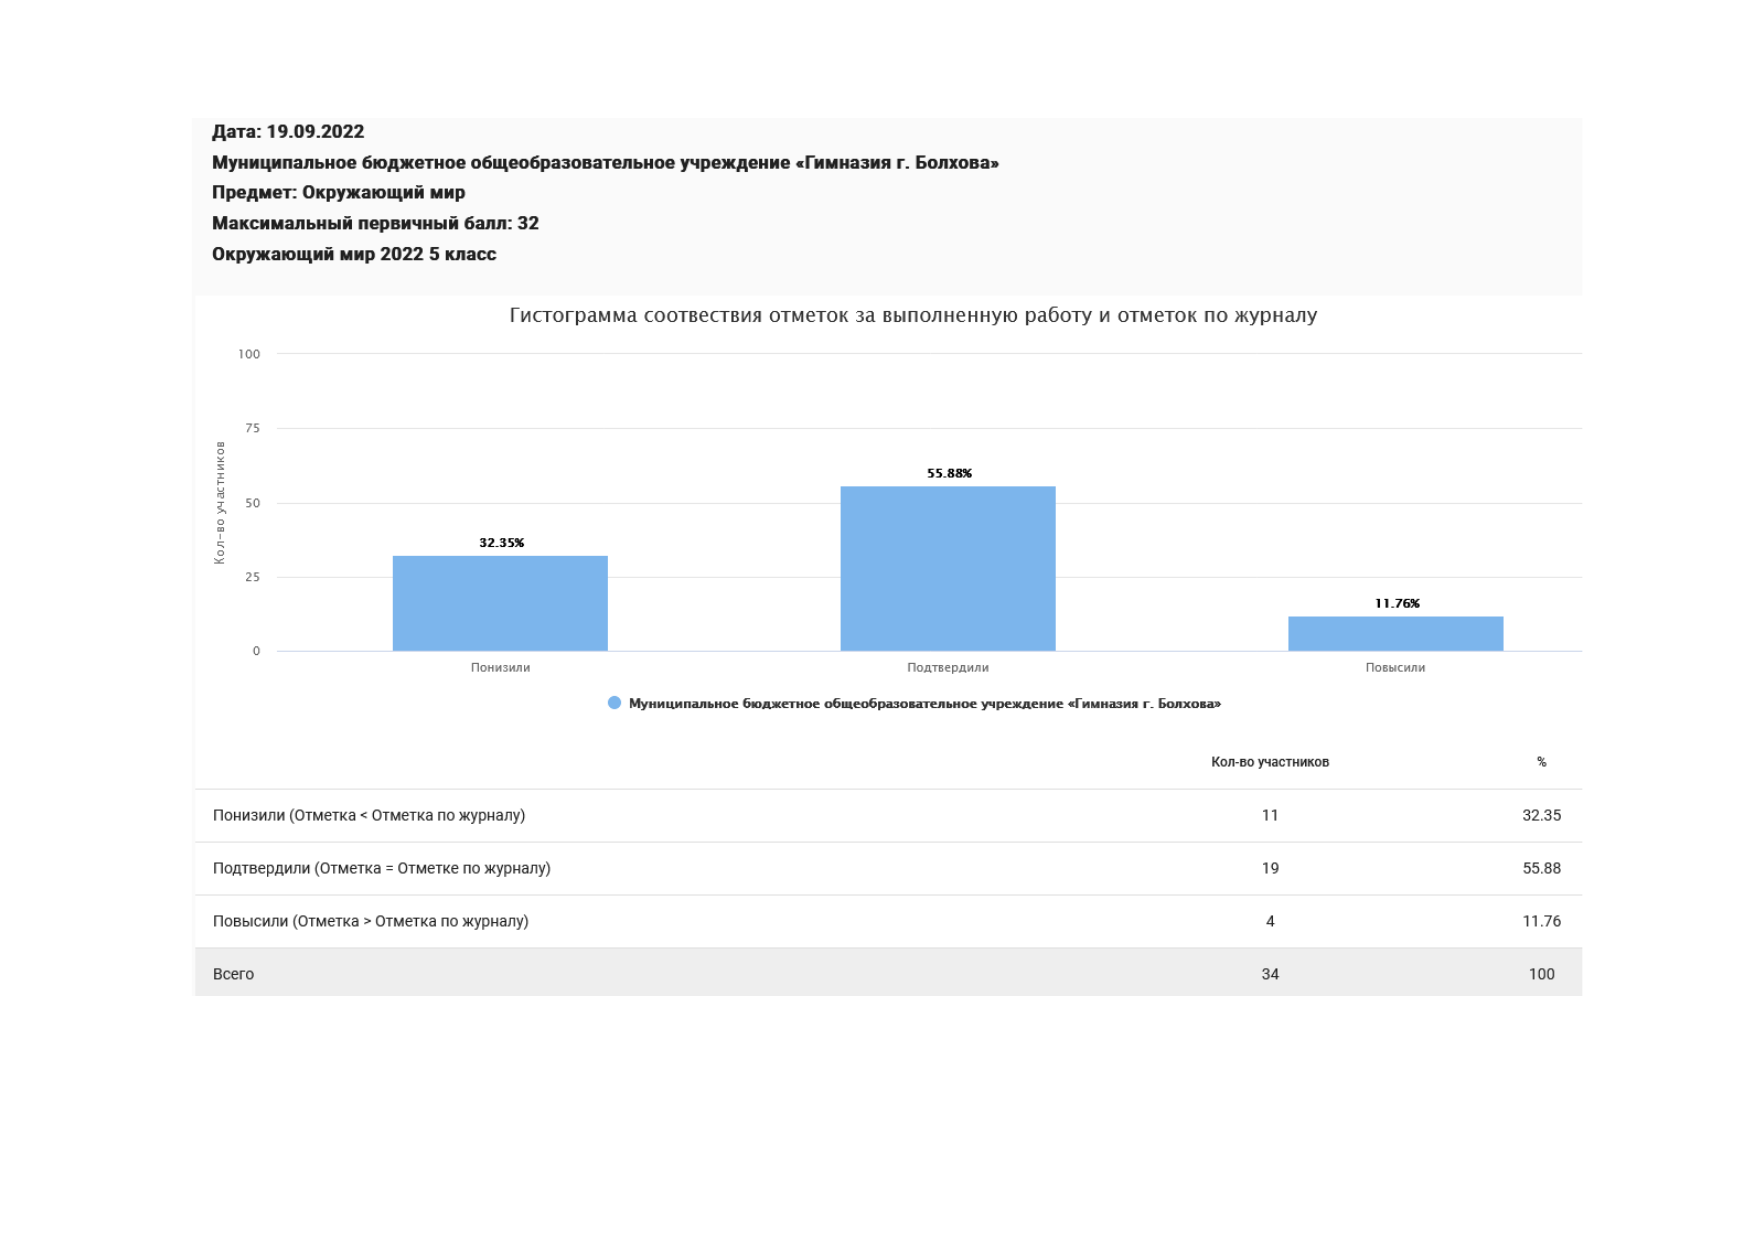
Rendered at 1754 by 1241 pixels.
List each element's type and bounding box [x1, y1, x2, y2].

picture [191, 118, 1583, 996]
